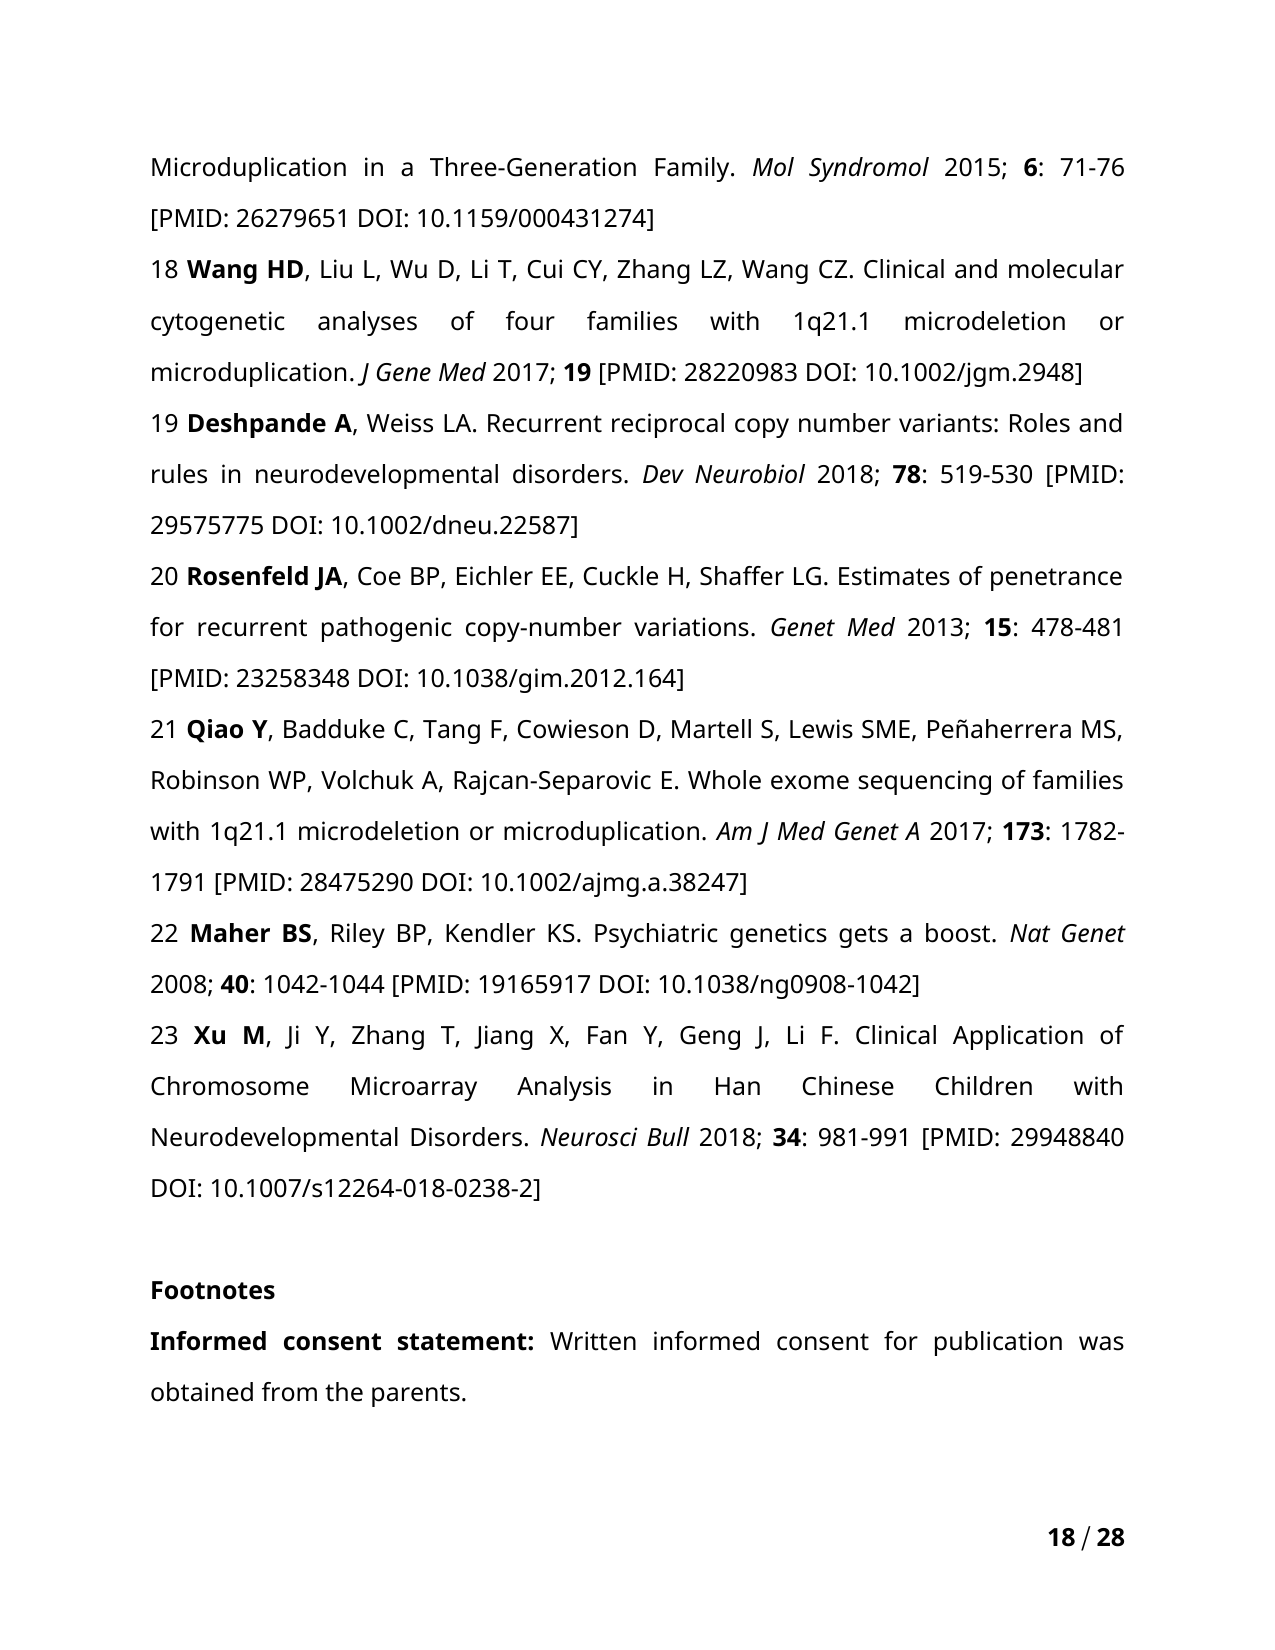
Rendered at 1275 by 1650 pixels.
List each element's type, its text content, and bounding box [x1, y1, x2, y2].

text Footnotes [150, 1273, 1125, 1307]
text 23 Xu M, Ji Y, Zhang T, Jiang X, Fan Y, Geng J, Li F. Clinical Application of Chromosome Microarray Analysis in Han Chinese Children with Neurodevelopmental Disorders. Neurosci Bull 2018; 34: 981-991 [PMID: 29948840 DOI: 10.1007/s12264-018-0238-2] [150, 1018, 1125, 1205]
text 20 Rosenfeld JA, Coe BP, Eichler EE, Cuckle H, Shaffer LG. Estimates of penetrance for recurrent pathogenic copy-number variations. Genet Med 2013; 15: 478-481 [PMID: 23258348 DOI: 10.1038/gim.2012.164] [150, 558, 1125, 694]
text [150, 150, 1125, 235]
text 22 Maher BS, Riley BP, Kendler KS. Psychiatric genetics gets a boost. Nat Genet 2008; 40: 1042-1044 [PMID: 19165917 DOI: 10.1038/ng0908-1042] [150, 916, 1125, 1001]
text 18 Wang HD, Liu L, Wu D, Li T, Cui CY, Zhang LZ, Wang CZ. Clinical and molecular cytogenetic analyses of four families with 1q21.1 microdeletion or microduplication. J Gene Med 2017; 19 [PMID: 28220983 DOI: 10.1002/jgm.2948] [150, 252, 1125, 388]
text 19 Deshpande A, Weiss LA. Recurrent reciprocal copy number variants: Roles and rules in neurodevelopmental disorders. Dev Neurobiol 2018; 78: 519-530 [PMID: 29575775 DOI: 10.1002/dneu.22587] [150, 405, 1125, 541]
text Informed consent statement: Written informed consent for publication was obtained from the parents. [150, 1324, 1125, 1409]
text 21 Qiao Y, Badduke C, Tang F, Cowieson D, Martell S, Lewis SME, Peñaherrera MS, Robinson WP, Volchuk A, Rajcan-Separovic E. Whole exome sequencing of families with 1q21.1 microdeletion or microduplication. Am J Med Genet A 2017; 173: 1782-1791 [PMID: 28475290 DOI: 10.1002/ajmg.a.38247] [150, 711, 1125, 899]
